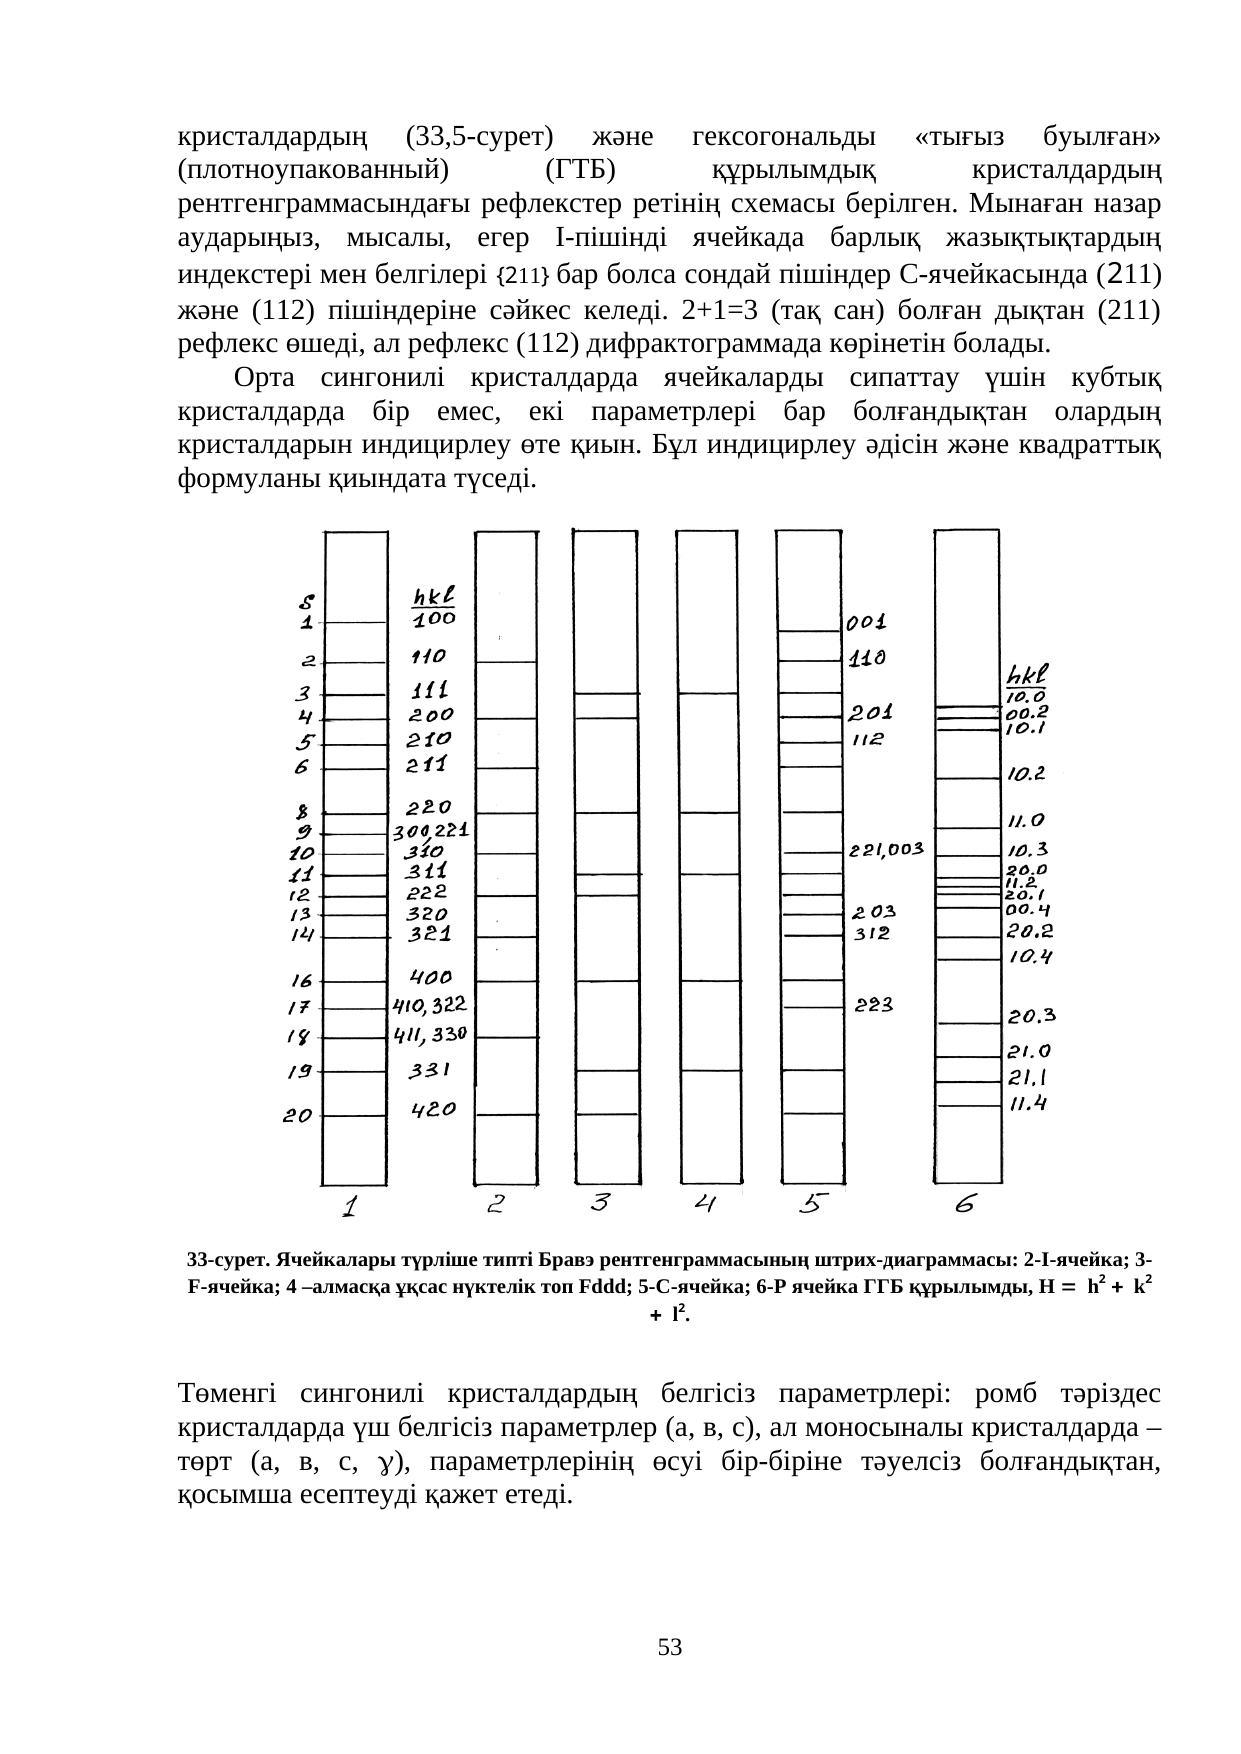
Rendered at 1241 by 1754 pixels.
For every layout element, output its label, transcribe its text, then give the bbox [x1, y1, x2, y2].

text Орта сингонилі кристалдарда ячейкаларды сипаттау үшін кубтық кристалдарда бір емес, екі параметрлері бар болғандықтан олардың кристалдарын индицирлеу өте қиын. Бұл индицирлеу әдісін және квадраттық формуланы қиындата түседі. [177, 359, 1162, 493]
text Төменгі сингонилі кристалдардың белгісіз параметрлері: ромб тәріздес кристалдарда үш белгісіз параметрлер (а, в, с), ал моносыналы кристалдарда – төрт (а, в, с, ), параметрлерінің өсуі бір-біріне тәуелсіз болғандықтан, қосымша есептеуді қажет етеді. [177, 1376, 1162, 1510]
table_header [166, 527, 1174, 1247]
table_cell 33-сурет. Ячейкалары түрліше типті Бравэ рентгенграммасының штрих-диаграммасы: 2-І-ячейка; 3-F-ячейка; 4 –алмасқа ұқсас нүктелік топ Fddd; 5-С-ячейка; 6-Р ячейка ГГБ құрылымды, H h2 k2 l2. [166, 1247, 1174, 1328]
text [177, 118, 1162, 359]
